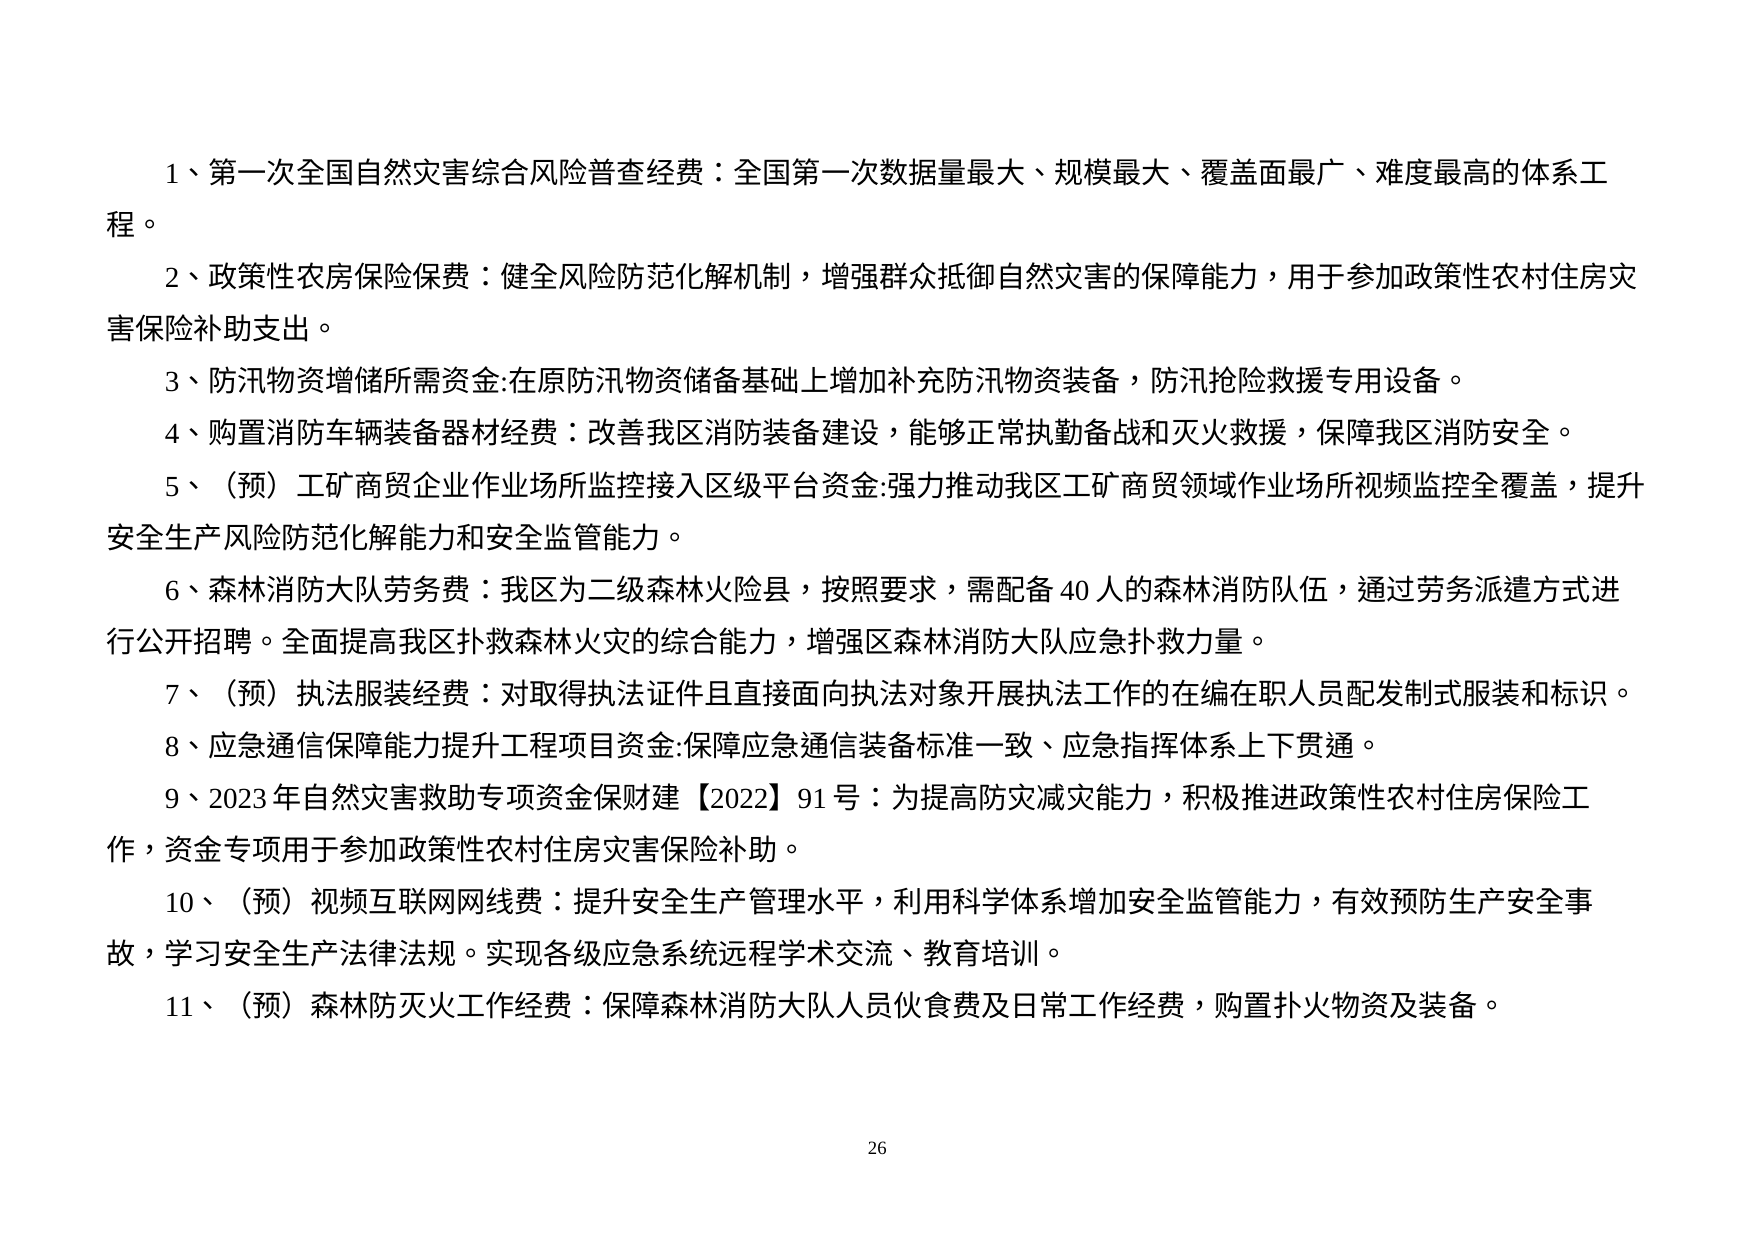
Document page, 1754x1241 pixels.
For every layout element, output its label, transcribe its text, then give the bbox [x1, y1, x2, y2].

text 8、应急通信保障能力提升工程项目资金:保障应急通信装备标准一致、应急指挥体系上下贯通。 [106, 715, 1648, 767]
text 10、（预）视频互联网网线费：提升安全生产管理水平，利用科学体系增加安全监管能力，有效预防生产安全事故，学习安全生产法律法规。实现各级应急系统远程学术交流、教育培训。 [106, 871, 1648, 975]
text 9、2023年自然灾害救助专项资金保财建【2022】91号：为提高防灾减灾能力，积极推进政策性农村住房保险工作，资金专项用于参加政策性农村住房灾害保险补助。 [106, 767, 1648, 871]
text 6、森林消防大队劳务费：我区为二级森林火险县，按照要求，需配备40人的森林消防队伍，通过劳务派遣方式进行公开招聘。全面提高我区扑救森林火灾的综合能力，增强区森林消防大队应急扑救力量。 [106, 558, 1648, 663]
text 5、（预）工矿商贸企业作业场所监控接入区级平台资金:强力推动我区工矿商贸领域作业场所视频监控全覆盖，提升安全生产风险防范化解能力和安全监管能力。 [106, 454, 1648, 558]
text 2、政策性农房保险保费：健全风险防范化解机制，增强群众抵御自然灾害的保障能力，用于参加政策性农村住房灾害保险补助支出。 [106, 246, 1648, 350]
text 4、购置消防车辆装备器材经费：改善我区消防装备建设，能够正常执勤备战和灭火救援，保障我区消防安全。 [106, 402, 1648, 454]
text 7、（预）执法服装经费：对取得执法证件且直接面向执法对象开展执法工作的在编在职人员配发制式服装和标识。 [106, 663, 1648, 715]
text 11、（预）森林防灭火工作经费：保障森林消防大队人员伙食费及日常工作经费，购置扑火物资及装备。 [106, 975, 1648, 1027]
text 3、防汛物资增储所需资金:在原防汛物资储备基础上增加补充防汛物资装备，防汛抢险救援专用设备。 [106, 350, 1648, 402]
text 1、第一次全国自然灾害综合风险普查经费：全国第一次数据量最大、规模最大、覆盖面最广、难度最高的体系工程。 [106, 142, 1648, 246]
